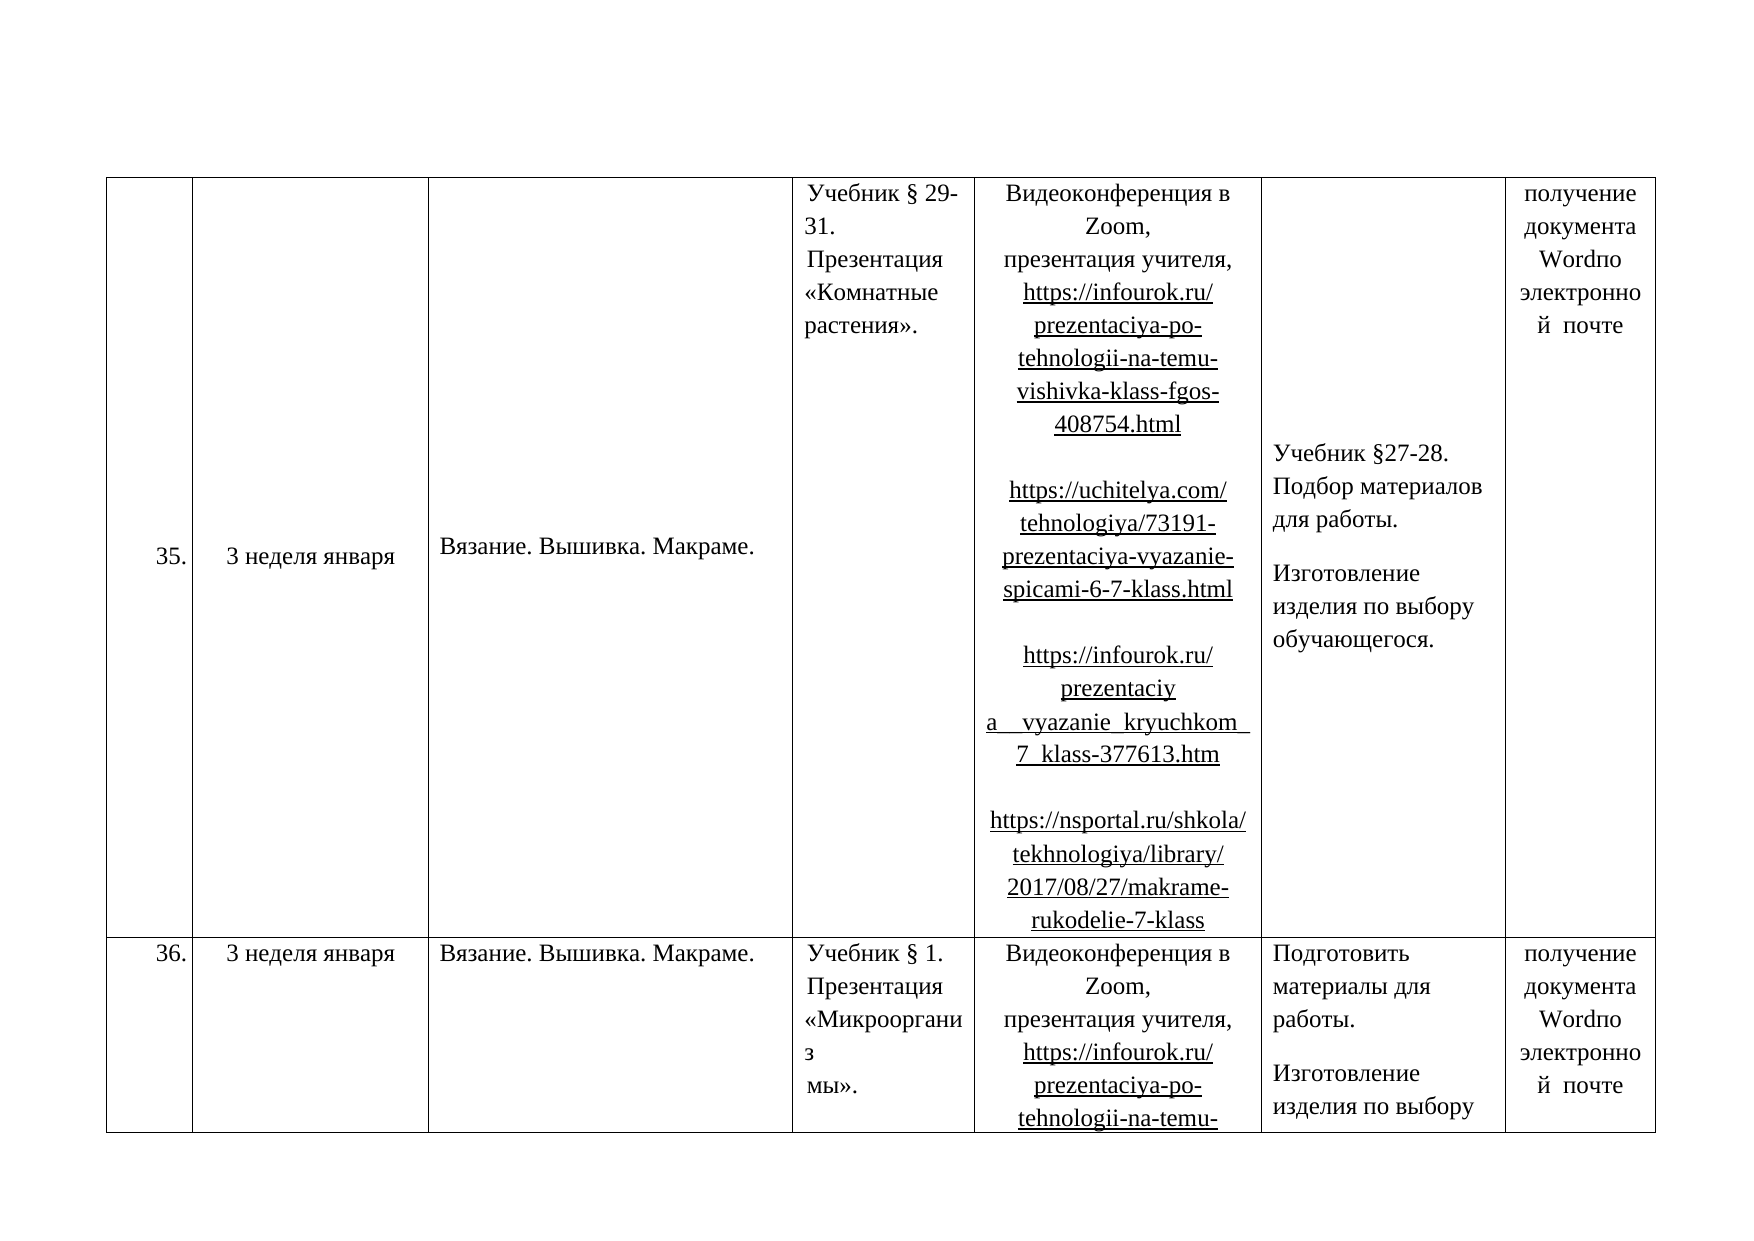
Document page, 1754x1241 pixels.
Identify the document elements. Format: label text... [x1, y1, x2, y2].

table_cell [107, 178, 192, 937]
table_cell Учебник §27-28. Подбор материалов для работы. Изготовление изделия по выбору обучающегося. [1262, 178, 1505, 937]
table_cell 3 неделя января [193, 938, 428, 1132]
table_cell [793, 938, 974, 1132]
table_cell 3 неделя января [193, 178, 428, 937]
table_cell [107, 938, 192, 1132]
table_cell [975, 938, 1261, 1132]
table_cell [429, 938, 792, 1132]
table_cell Учебник § 29-31. Презентация «Комнатные растения». [793, 178, 974, 937]
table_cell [1262, 938, 1505, 1132]
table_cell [1506, 178, 1655, 937]
table_cell Вязание. Вышивка. Макраме. [429, 178, 792, 937]
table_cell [1506, 938, 1655, 1132]
